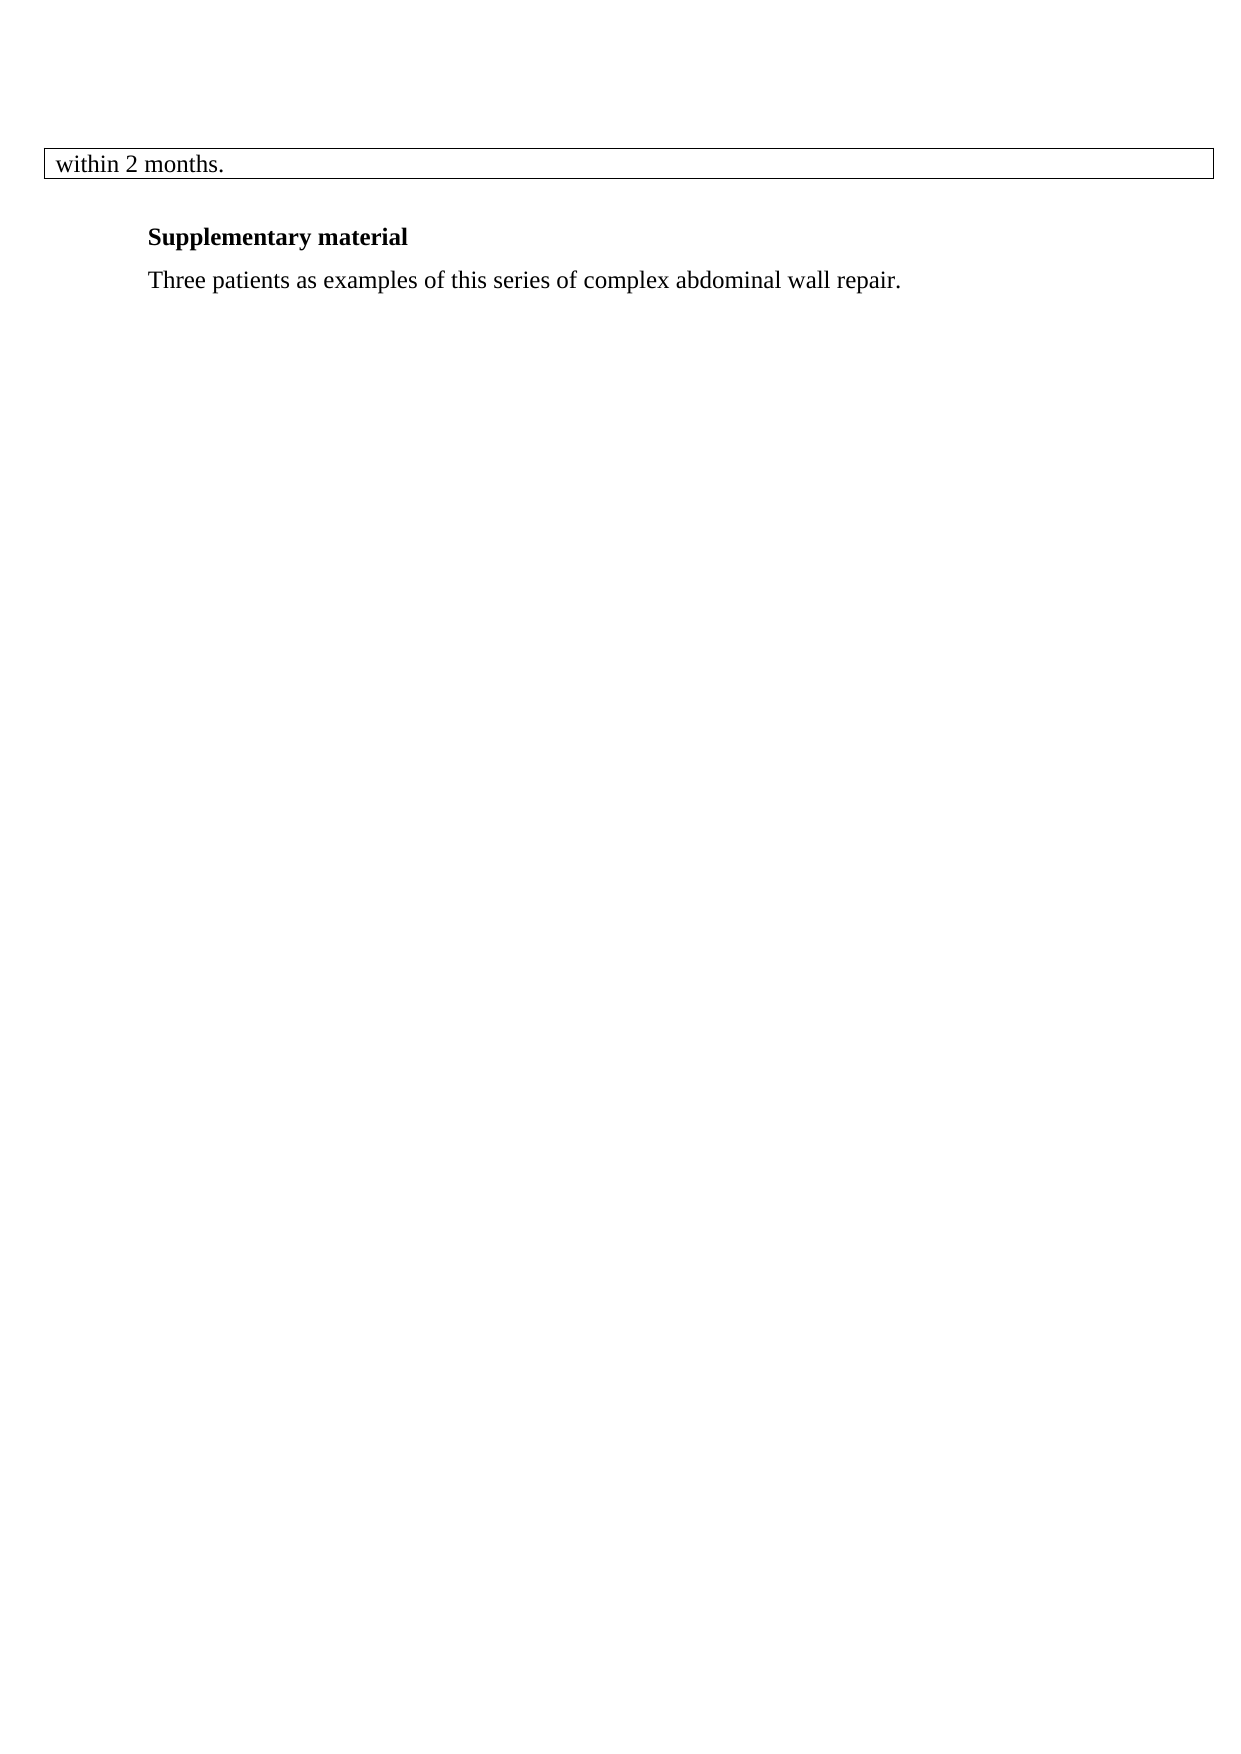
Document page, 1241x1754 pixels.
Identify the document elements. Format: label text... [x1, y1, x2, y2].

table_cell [45, 149, 1213, 177]
text Supplementary material [148, 222, 1093, 250]
text Three patients as examples of this series of complex abdominal wall repair. [148, 265, 1093, 293]
